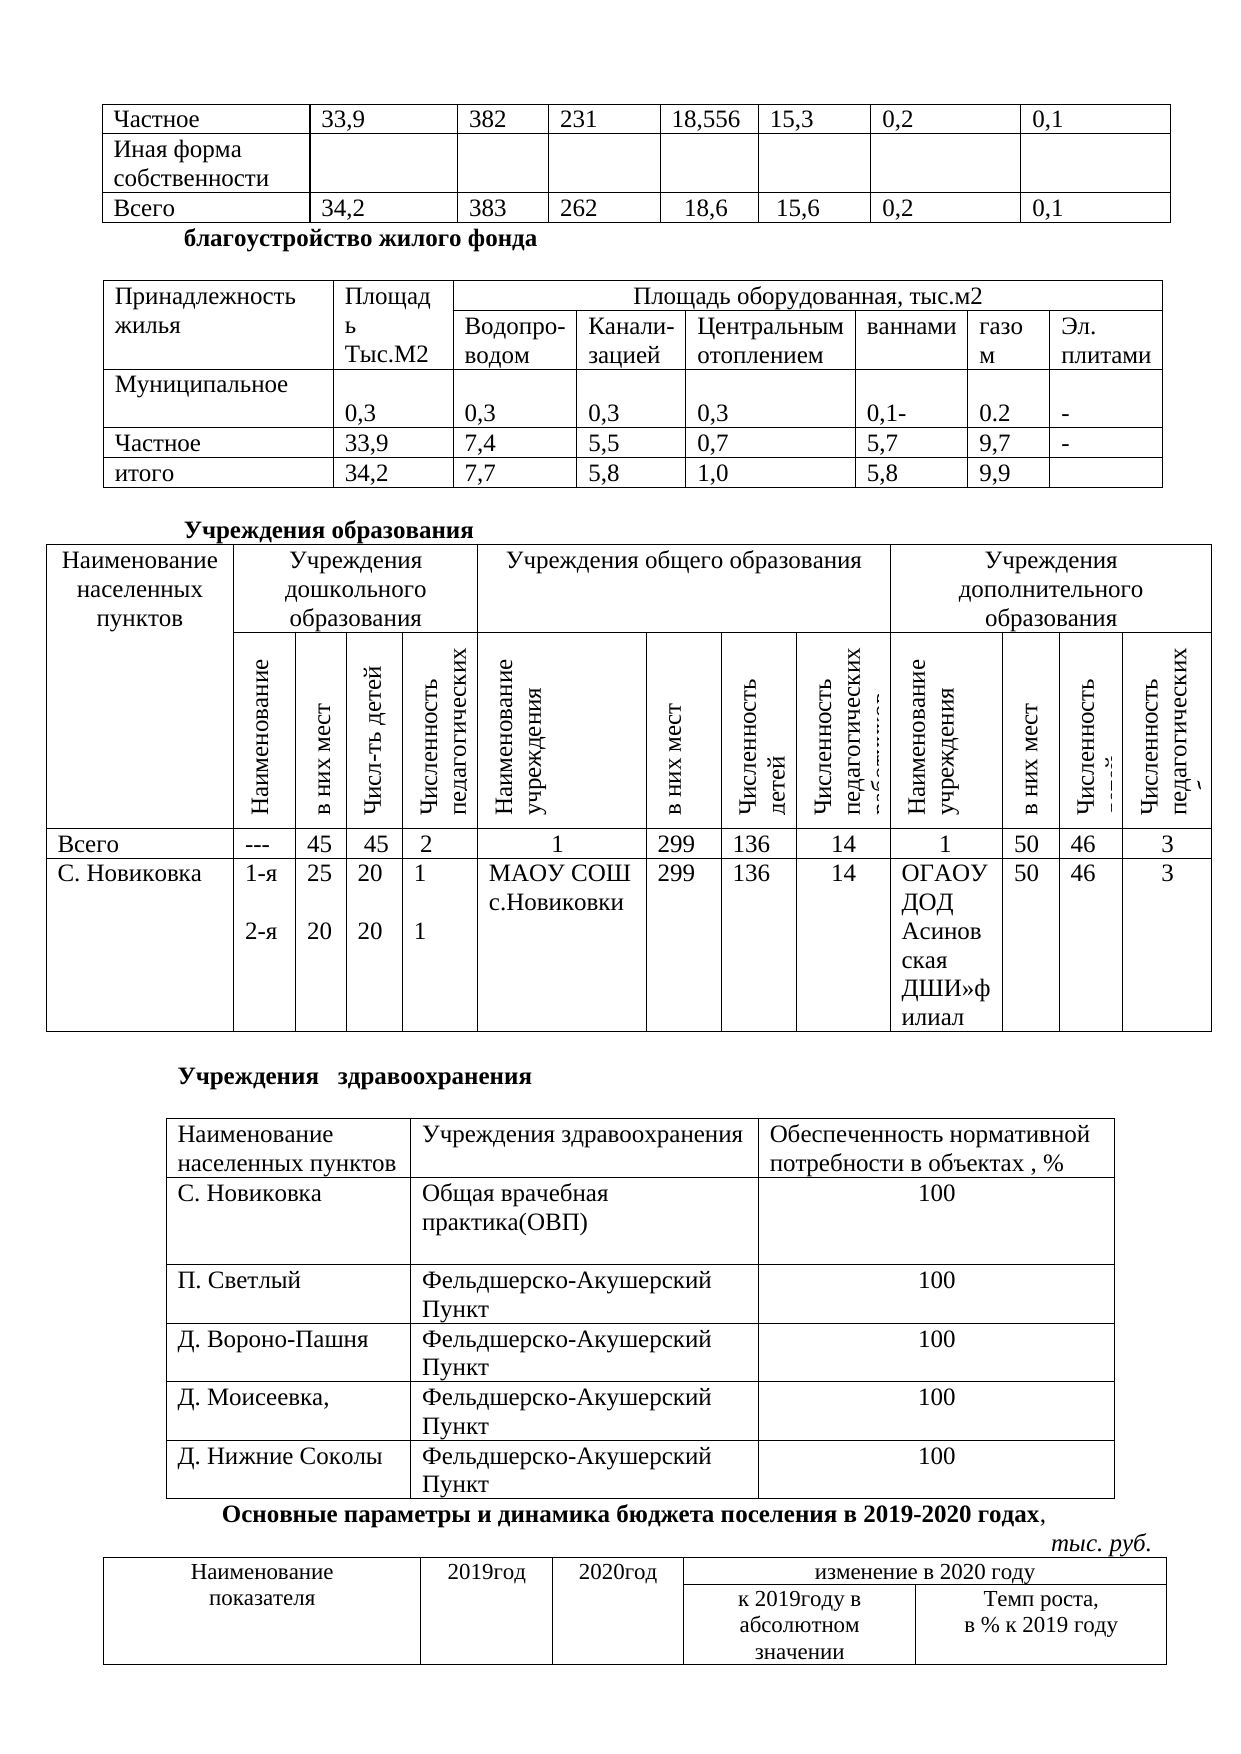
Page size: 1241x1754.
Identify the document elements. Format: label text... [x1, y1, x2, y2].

table_cell 46 [1060, 859, 1122, 1031]
table_header Площадь оборудованная, тыс.м2 [454, 281, 1162, 310]
table_cell [759, 134, 870, 192]
table_cell 14 [797, 829, 890, 857]
table_header Учреждения общего образования [478, 545, 890, 632]
table_cell 100 [759, 1178, 1114, 1264]
table_cell Канали-зацией [577, 311, 685, 368]
table_cell 0,2 [871, 193, 1020, 222]
table_cell МАОУ СОШ с.Новиковки [478, 859, 646, 1031]
table_cell 3 [1123, 829, 1211, 857]
table_cell Фельдшерско-Акушерский Пункт [411, 1382, 758, 1440]
table_cell в них мест [296, 633, 346, 828]
table_cell 1 [478, 829, 646, 857]
table_cell Водопро-водом [454, 311, 576, 368]
table_cell 15,3 [759, 105, 870, 133]
table_cell 0,3 [686, 370, 855, 427]
table_cell 0,7 [686, 428, 855, 457]
text Основные параметры и динамика бюджета поселения в 2019-2020 годах, [177, 1499, 1152, 1528]
table_cell Наименование учреждения [478, 633, 646, 828]
table_cell С. Новиковка [167, 1178, 410, 1264]
table_cell [311, 134, 457, 192]
table_cell Темп роста, в % к 2019 году [916, 1585, 1166, 1664]
table_cell 299 [647, 829, 721, 857]
table_cell 34,2 [311, 193, 457, 222]
table_cell Эл. плитами [1050, 311, 1162, 368]
table_cell 9,7 [968, 428, 1049, 457]
table_cell 0,1- [856, 370, 967, 427]
table_cell Наименование учреждения [234, 633, 295, 828]
table_cell 5,8 [856, 458, 967, 487]
table_cell Фельдшерско-Акушерский Пункт [411, 1265, 758, 1323]
table_cell --- [234, 829, 295, 857]
text Учреждения образования [177, 516, 1152, 544]
table_cell итого [104, 458, 333, 487]
table_cell - [1050, 370, 1162, 427]
table_cell 231 [549, 105, 660, 133]
table_cell Центральным отоплением [686, 311, 855, 368]
table_cell Численность педагогических работников [797, 633, 890, 828]
table_cell [549, 134, 660, 192]
table_cell 383 [458, 193, 548, 222]
table_cell [458, 134, 548, 192]
table_cell 18,556 [661, 105, 758, 133]
table_cell 50 [1003, 829, 1059, 857]
table_cell 33,9 [334, 428, 453, 457]
table_cell 46 [1060, 829, 1122, 857]
table_cell Частное [104, 428, 333, 457]
table_cell 18,6 [661, 193, 758, 222]
table_cell 15,6 [759, 193, 870, 222]
table_cell Общая врачебная практика(ОВП) [411, 1178, 758, 1264]
table_cell Численность детей [1060, 633, 1122, 828]
table_cell 299 [647, 859, 721, 1031]
table_cell 0,1 [1021, 105, 1170, 133]
table_cell [661, 134, 758, 192]
table_cell 382 [458, 105, 548, 133]
table_cell Д. Нижние Соколы [167, 1441, 410, 1498]
table_cell Фельдшерско-Акушерский Пункт [411, 1441, 758, 1498]
table_cell 2 [403, 829, 477, 857]
table_cell 45 [347, 829, 402, 857]
table_cell в них мест [647, 633, 721, 828]
table_cell Д. Вороно-Пашня [167, 1324, 410, 1381]
table_cell 1 1 [403, 859, 477, 1031]
table_cell Численность педагогических работников [1123, 633, 1211, 828]
table_cell Всего [103, 193, 309, 222]
table_header Обеспеченность нормативной потребности в объектах , % [759, 1119, 1114, 1177]
table_cell [1050, 458, 1162, 487]
table_cell [1021, 134, 1170, 192]
table_cell Числ-ть детей [347, 633, 402, 828]
table_header Принадлежность жилья [104, 281, 333, 368]
table_cell 262 [549, 193, 660, 222]
text тыс. руб. [177, 1528, 1152, 1557]
table_cell 34,2 [334, 458, 453, 487]
table_cell 9,9 [968, 458, 1049, 487]
table_cell 0.2 [968, 370, 1049, 427]
table_header 2020год [553, 1558, 683, 1664]
table_cell 5,5 [577, 428, 685, 457]
table_cell 100 [759, 1441, 1114, 1498]
table_cell П. Светлый [167, 1265, 410, 1323]
table_cell Фельдшерско-Акушерский Пункт [411, 1324, 758, 1381]
table_cell ваннами [856, 311, 967, 368]
table_cell [871, 134, 1020, 192]
table_header Наименование населенных пунктов [47, 545, 233, 828]
table_cell 0,2 [871, 105, 1020, 133]
table_cell Численность педагогических работников [403, 633, 477, 828]
table_cell 1-я 2-я [234, 859, 295, 1031]
table_cell 5,7 [856, 428, 967, 457]
table_cell 100 [759, 1324, 1114, 1381]
table_cell - [1050, 428, 1162, 457]
table_header Учреждения здравоохранения [411, 1119, 758, 1177]
table_cell 0,1 [1021, 193, 1170, 222]
table_cell 1 [891, 829, 1002, 857]
table_cell ОГАОУДОД Асиновская ДШИ»филиал [891, 859, 1002, 1031]
table_cell 3 [1123, 859, 1211, 1031]
table_cell 5,8 [577, 458, 685, 487]
table_header изменение в 2020 году [684, 1558, 1166, 1584]
table_cell С. Новиковка [47, 859, 233, 1031]
table_cell в них мест [1003, 633, 1059, 828]
table_cell 7,4 [454, 428, 576, 457]
table_header Учреждения дополнительного образования [891, 545, 1211, 632]
table_cell 45 [296, 829, 346, 857]
table_cell 0,3 [577, 370, 685, 427]
table_cell 0,3 [454, 370, 576, 427]
text Учреждения здравоохранения [177, 1061, 1152, 1089]
table_cell газом [968, 311, 1049, 368]
table_cell 25 20 [296, 859, 346, 1031]
table_cell 100 [759, 1382, 1114, 1440]
table_header Наименование населенных пунктов [167, 1119, 410, 1177]
table_cell 7,7 [454, 458, 576, 487]
table_cell Иная форма собственности [103, 134, 309, 192]
table_cell к 2019году в абсолютном значении [684, 1585, 915, 1664]
table_cell 100 [759, 1265, 1114, 1323]
table_cell Всего [47, 829, 233, 857]
text благоустройство жилого фонда [177, 223, 1152, 251]
table_header Наименование показателя [104, 1558, 420, 1664]
table_cell Наименование учреждения [891, 633, 1002, 828]
table_cell 20 20 [347, 859, 402, 1031]
table_cell 50 [1003, 859, 1059, 1031]
table_header Площадь Тыс.М2 [334, 281, 453, 368]
table_header 2019год [421, 1558, 552, 1664]
table_cell 0,3 [334, 370, 453, 427]
table_cell 33,9 [311, 105, 457, 133]
table_header Учреждения дошкольного образования [234, 545, 477, 632]
table_cell 1,0 [686, 458, 855, 487]
table_cell Муниципальное [104, 370, 333, 427]
table_cell 136 [722, 859, 796, 1031]
table_cell Частное [103, 105, 309, 133]
table_cell Д. Моисеевка, [167, 1382, 410, 1440]
table_cell 136 [722, 829, 796, 857]
table_cell Численность детей [722, 633, 796, 828]
table_cell 14 [797, 859, 890, 1031]
